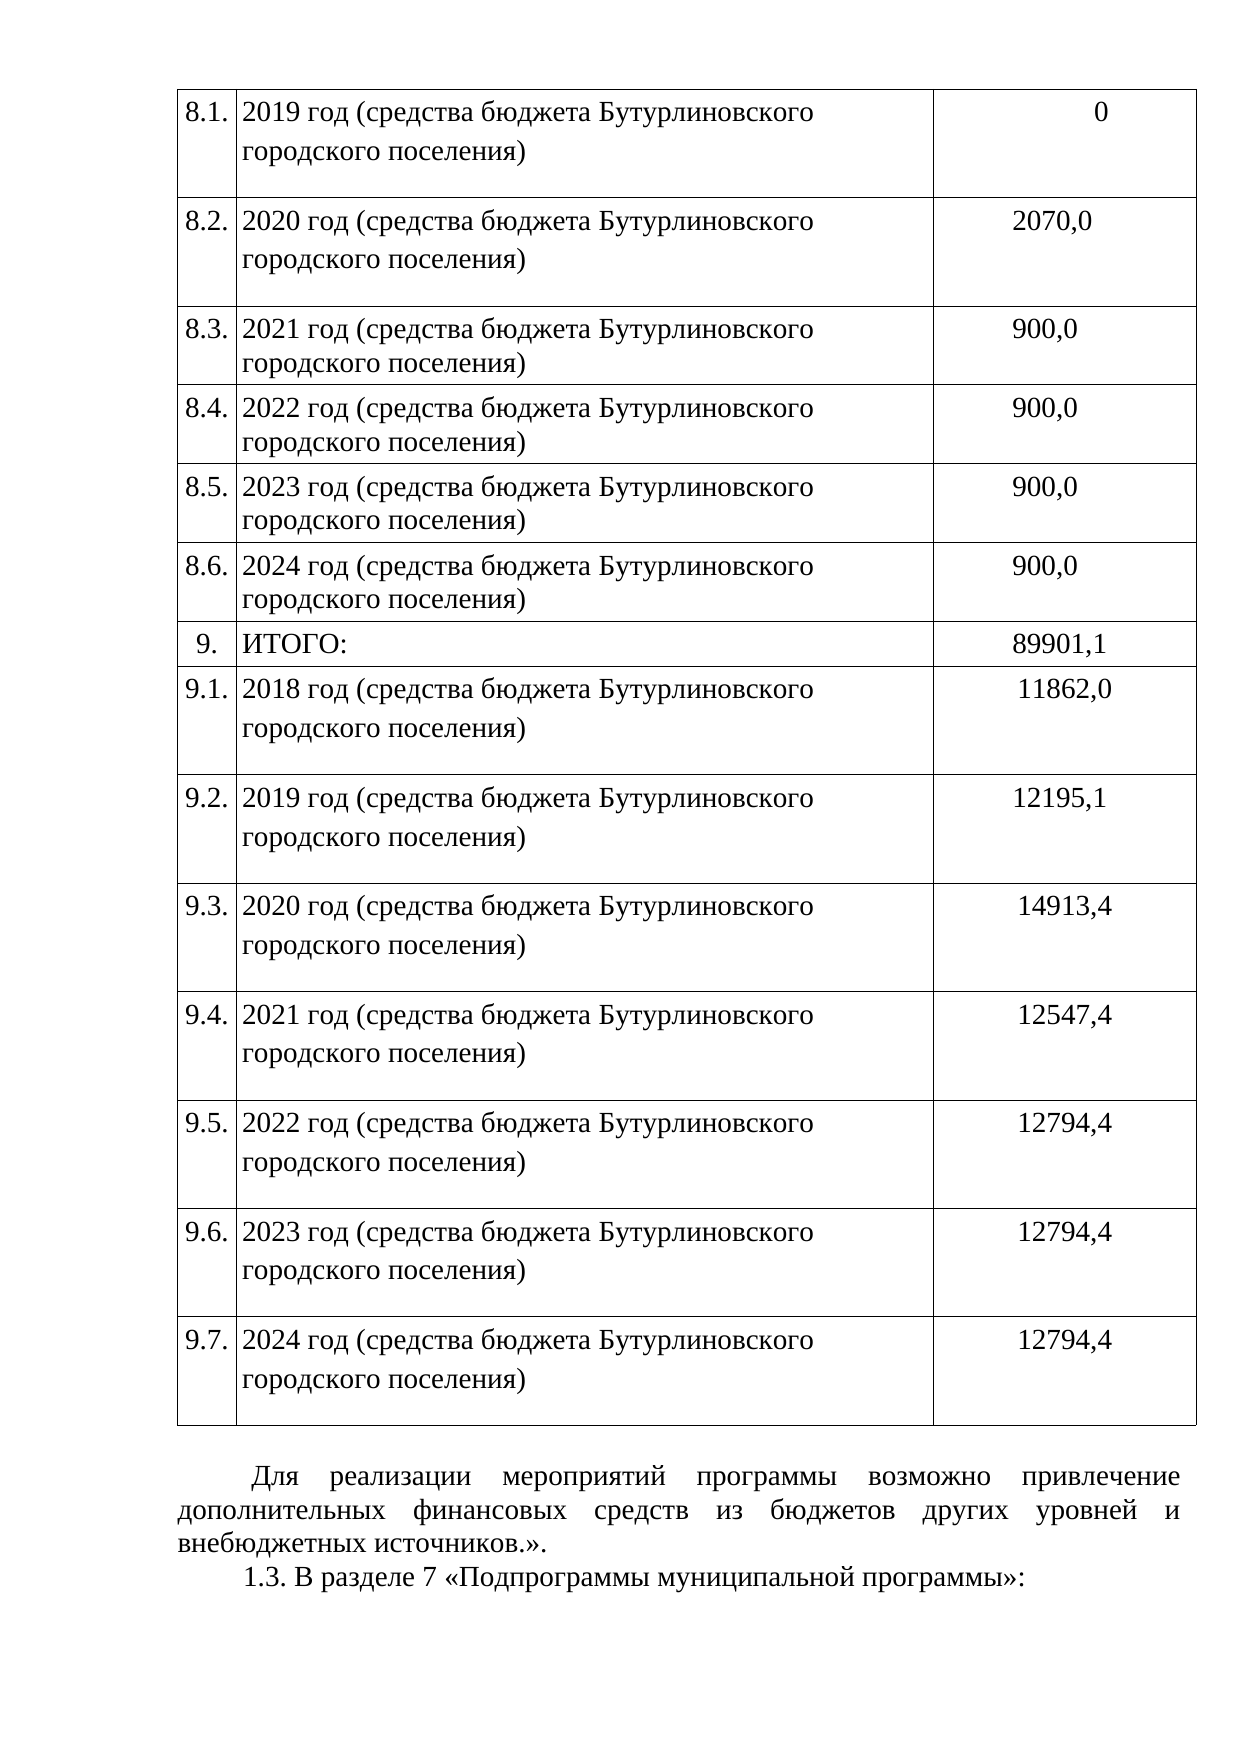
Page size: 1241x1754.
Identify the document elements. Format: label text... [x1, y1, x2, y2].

table_cell 12794,4 [934, 1317, 1196, 1425]
table_cell 9.1. [178, 667, 236, 774]
table_cell 8.5. [178, 464, 236, 542]
table_cell 2022 год (средства бюджета Бутурлиновского городского поселения) [237, 1101, 933, 1208]
table_cell 8.3. [178, 307, 236, 384]
text 1.3. В разделе 7 «Подпрограммы муниципальной программы»: [177, 1559, 1181, 1593]
table_cell 900,0 [934, 543, 1196, 621]
table_cell 2023 год (средства бюджета Бутурлиновского городского поселения) [237, 464, 933, 542]
table_cell 0 [934, 90, 1196, 197]
table_cell 2020 год (средства бюджета Бутурлиновского городского поселения) [237, 884, 933, 991]
table_cell 9.3. [178, 884, 236, 991]
table_cell 2021 год (средства бюджета Бутурлиновского городского поселения) [237, 307, 933, 384]
table_cell 9.5. [178, 1101, 236, 1208]
table_cell 2024 год (средства бюджета Бутурлиновского городского поселения) [237, 543, 933, 621]
text Для реализации мероприятий программы возможно привлечение дополнительных финансовых средств из бюджетов других уровней и внебюджетных источников.». [177, 1458, 1181, 1559]
table_cell 8.4. [178, 385, 236, 463]
table_cell 2022 год (средства бюджета Бутурлиновского городского поселения) [237, 385, 933, 463]
table_cell ИТОГО: [237, 622, 933, 666]
table_cell 2019 год (средства бюджета Бутурлиновского городского поселения) [237, 90, 933, 197]
table_cell 12195,1 [934, 775, 1196, 883]
table_cell 2018 год (средства бюджета Бутурлиновского городского поселения) [237, 667, 933, 774]
table_cell 900,0 [934, 385, 1196, 463]
table_cell 900,0 [934, 307, 1196, 384]
table_cell 8.6. [178, 543, 236, 621]
table_cell 8.2. [178, 198, 236, 306]
table_cell 9.6. [178, 1209, 236, 1316]
table_cell 2070,0 [934, 198, 1196, 306]
table_cell 9.7. [178, 1317, 236, 1425]
table_cell 14913,4 [934, 884, 1196, 991]
table_cell 9.2. [178, 775, 236, 883]
table_cell 12794,4 [934, 1209, 1196, 1316]
table_cell 89901,1 [934, 622, 1196, 666]
table_cell 12794,4 [934, 1101, 1196, 1208]
table_cell 11862,0 [934, 667, 1196, 774]
table_cell 9. [178, 622, 236, 666]
table_cell 2024 год (средства бюджета Бутурлиновского городского поселения) [237, 1317, 933, 1425]
table_cell 2019 год (средства бюджета Бутурлиновского городского поселения) [237, 775, 933, 883]
table_cell 2020 год (средства бюджета Бутурлиновского городского поселения) [237, 198, 933, 306]
table_cell 2021 год (средства бюджета Бутурлиновского городского поселения) [237, 992, 933, 1099]
table_cell 12547,4 [934, 992, 1196, 1099]
table_cell 900,0 [934, 464, 1196, 542]
table_cell 9.4. [178, 992, 236, 1099]
table_cell 2023 год (средства бюджета Бутурлиновского городского поселения) [237, 1209, 933, 1316]
table_cell 8.1. [178, 90, 236, 197]
